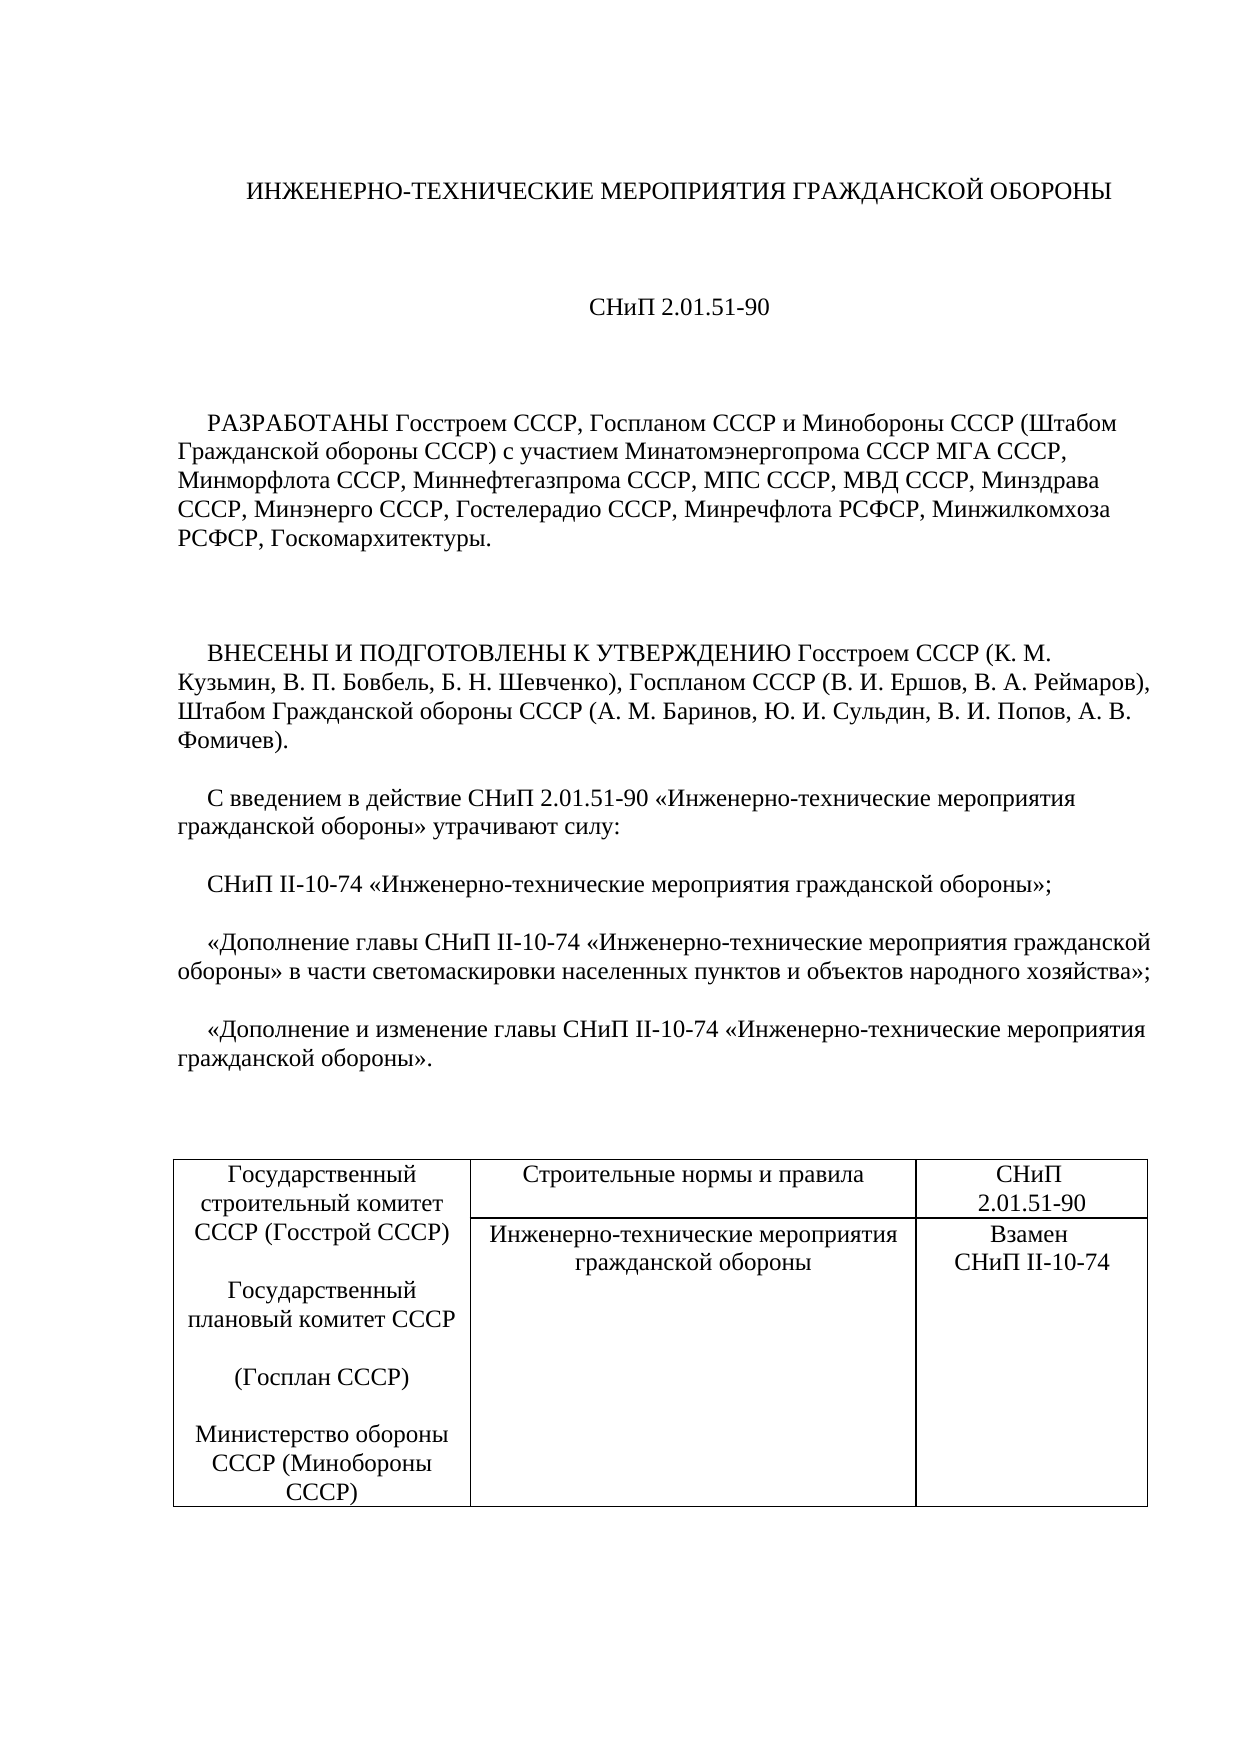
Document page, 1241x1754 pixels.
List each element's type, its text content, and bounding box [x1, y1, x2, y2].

text РАЗРАБОТАНЫ Госстроем СССР, Госпланом СССР и Минобороны СССР (Штабом Гражданской обороны СССР) с участием Минатомэнергопрома СССР МГА СССР, Минморфлота СССР, Миннефтегазпрома СССР, МПС СССР, МВД СССР, Минздрава СССР, Минэнерго СССР, Гостелерадио СССР, Минречфлота РСФСР, Минжилкомхоза РСФСР, Госкомархитектуры. [177, 408, 1152, 551]
text ИНЖЕНЕРНО-ТЕХНИЧЕСКИЕ МЕРОПРИЯТИЯ ГРАЖДАНСКОЙ ОБОРОНЫ [177, 176, 1152, 205]
table_header Строительные нормы и правила [471, 1160, 915, 1217]
text СНиП 2.01.51-90 [177, 292, 1152, 321]
text «Дополнение главы СНиП II-10-74 «Инженерно-технические мероприятия гражданской обороны» в части светомаскировки населенных пунктов и объектов народного хозяйства»; [177, 927, 1152, 985]
table_header СНиП 2.01.51-90 [917, 1160, 1147, 1217]
text ВНЕСЕНЫ И ПОДГОТОВЛЕНЫ К УТВЕРЖДЕНИЮ Госстроем СССР (К. М. Кузьмин, В. П. Бовбель, Б. Н. Шевченко), Госпланом СССР (В. И. Ершов, В. А. Реймаров), Штабом Гражданской обороны СССР (А. М. Баринов, Ю. И. Сульдин, В. И. Попов, А. В. Фомичев). [177, 638, 1152, 753]
text «Дополнение и изменение главы СНиП II-10-74 «Инженерно-технические мероприятия гражданской обороны». [177, 1014, 1152, 1071]
table_cell Взамен СНиП II-10-74 [917, 1219, 1147, 1506]
table_cell Инженерно-технические мероприятия гражданской обороны [471, 1219, 915, 1506]
table_header Государственный строительный комитет СССР (Госстрой СССР) Государственный плановый комитет СССР (Госплан СССР) Министерство обороны СССР (Минобороны СССР) [174, 1160, 470, 1506]
text С введением в действие СНиП 2.01.51-90 «Инженерно-технические мероприятия гражданской обороны» утрачивают силу: [177, 783, 1152, 840]
text СНиП II-10-74 «Инженерно-технические мероприятия гражданской обороны»; [177, 869, 1152, 898]
